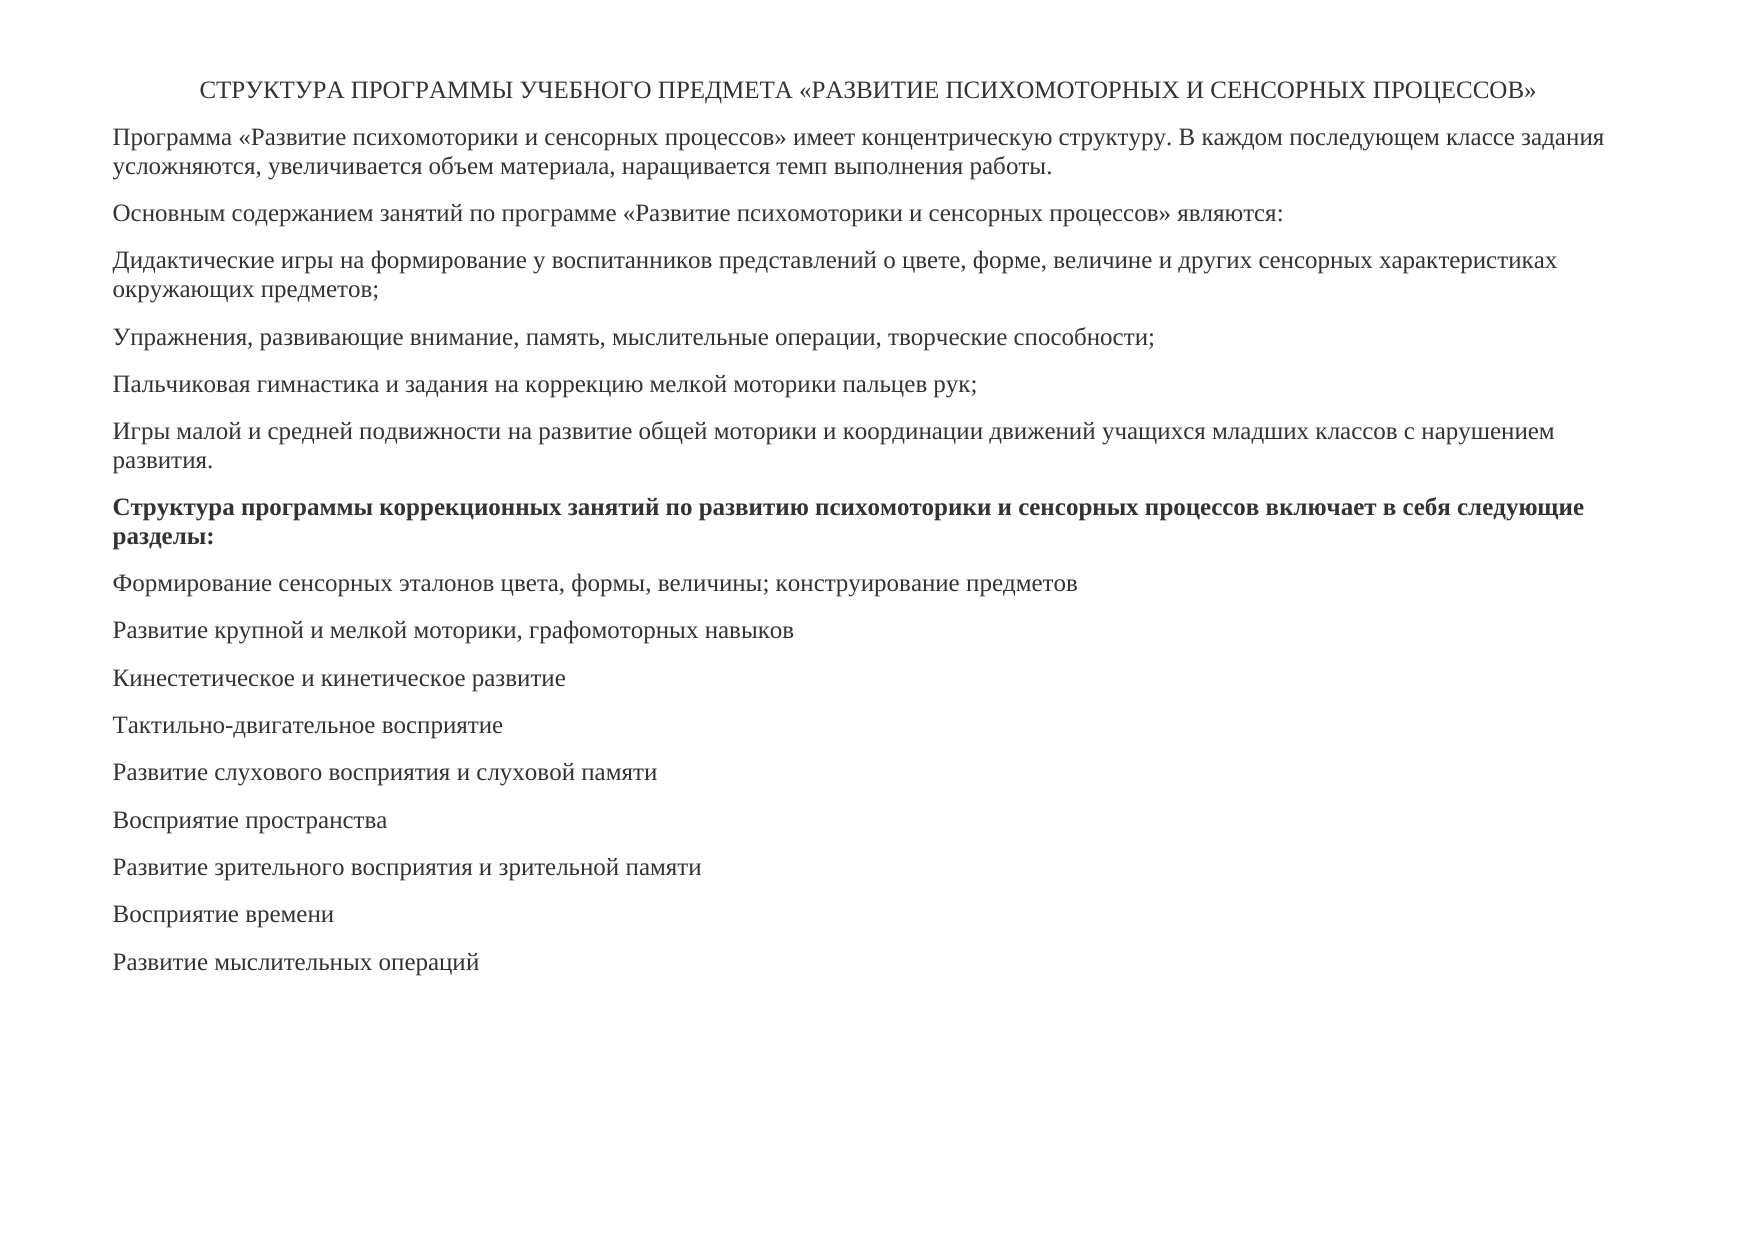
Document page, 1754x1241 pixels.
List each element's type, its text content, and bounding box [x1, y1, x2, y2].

text Развитие зрительного восприятия и зрительной памяти [112, 852, 1624, 881]
text Программа «Развитие психомоторики и сенсорных процессов» имеет концентрическую структуру. В каждом последующем классе задания усложняются, увеличивается объем материала, наращивается темп выполнения работы. [112, 122, 1624, 180]
text Структура программы коррекционных занятий по развитию психомоторики и сенсорных процессов включает в себя следующие разделы: [112, 492, 1624, 550]
text Дидактические игры на формирование у воспитанников представлений о цвете, форме, величине и других сенсорных характеристиках окружающих предметов; [112, 246, 1624, 303]
text Игры малой и средней подвижности на развитие общей моторики и координации движений учащихся младших классов с нарушением развития. [112, 416, 1624, 474]
text Кинестетическое и кинетическое развитие [112, 663, 1624, 692]
text Пальчиковая гимнастика и задания на коррекцию мелкой моторики пальцев рук; [112, 369, 1624, 398]
text Развитие крупной и мелкой моторики, графомоторных навыков [112, 616, 1624, 644]
text Основным содержанием занятий по программе «Развитие психомоторики и сенсорных процессов» являются: [112, 198, 1624, 227]
text Восприятие времени [112, 899, 1624, 928]
text Восприятие пространства [112, 805, 1624, 833]
text Упражнения, развивающие внимание, память, мыслительные операции, творческие способности; [112, 322, 1624, 350]
text СТРУКТУРА ПРОГРАММЫ УЧЕБНОГО ПРЕДМЕТА «РАЗВИТИЕ ПСИХОМОТОРНЫХ И СЕНСОРНЫХ ПРОЦЕССОВ» [112, 75, 1624, 104]
text Тактильно-двигательное восприятие [112, 710, 1624, 739]
text Развитие мыслительных операций [112, 947, 1624, 975]
text Формирование сенсорных эталонов цвета, формы, величины; конструирование предметов [112, 568, 1624, 597]
text Развитие слухового восприятия и слуховой памяти [112, 757, 1624, 786]
